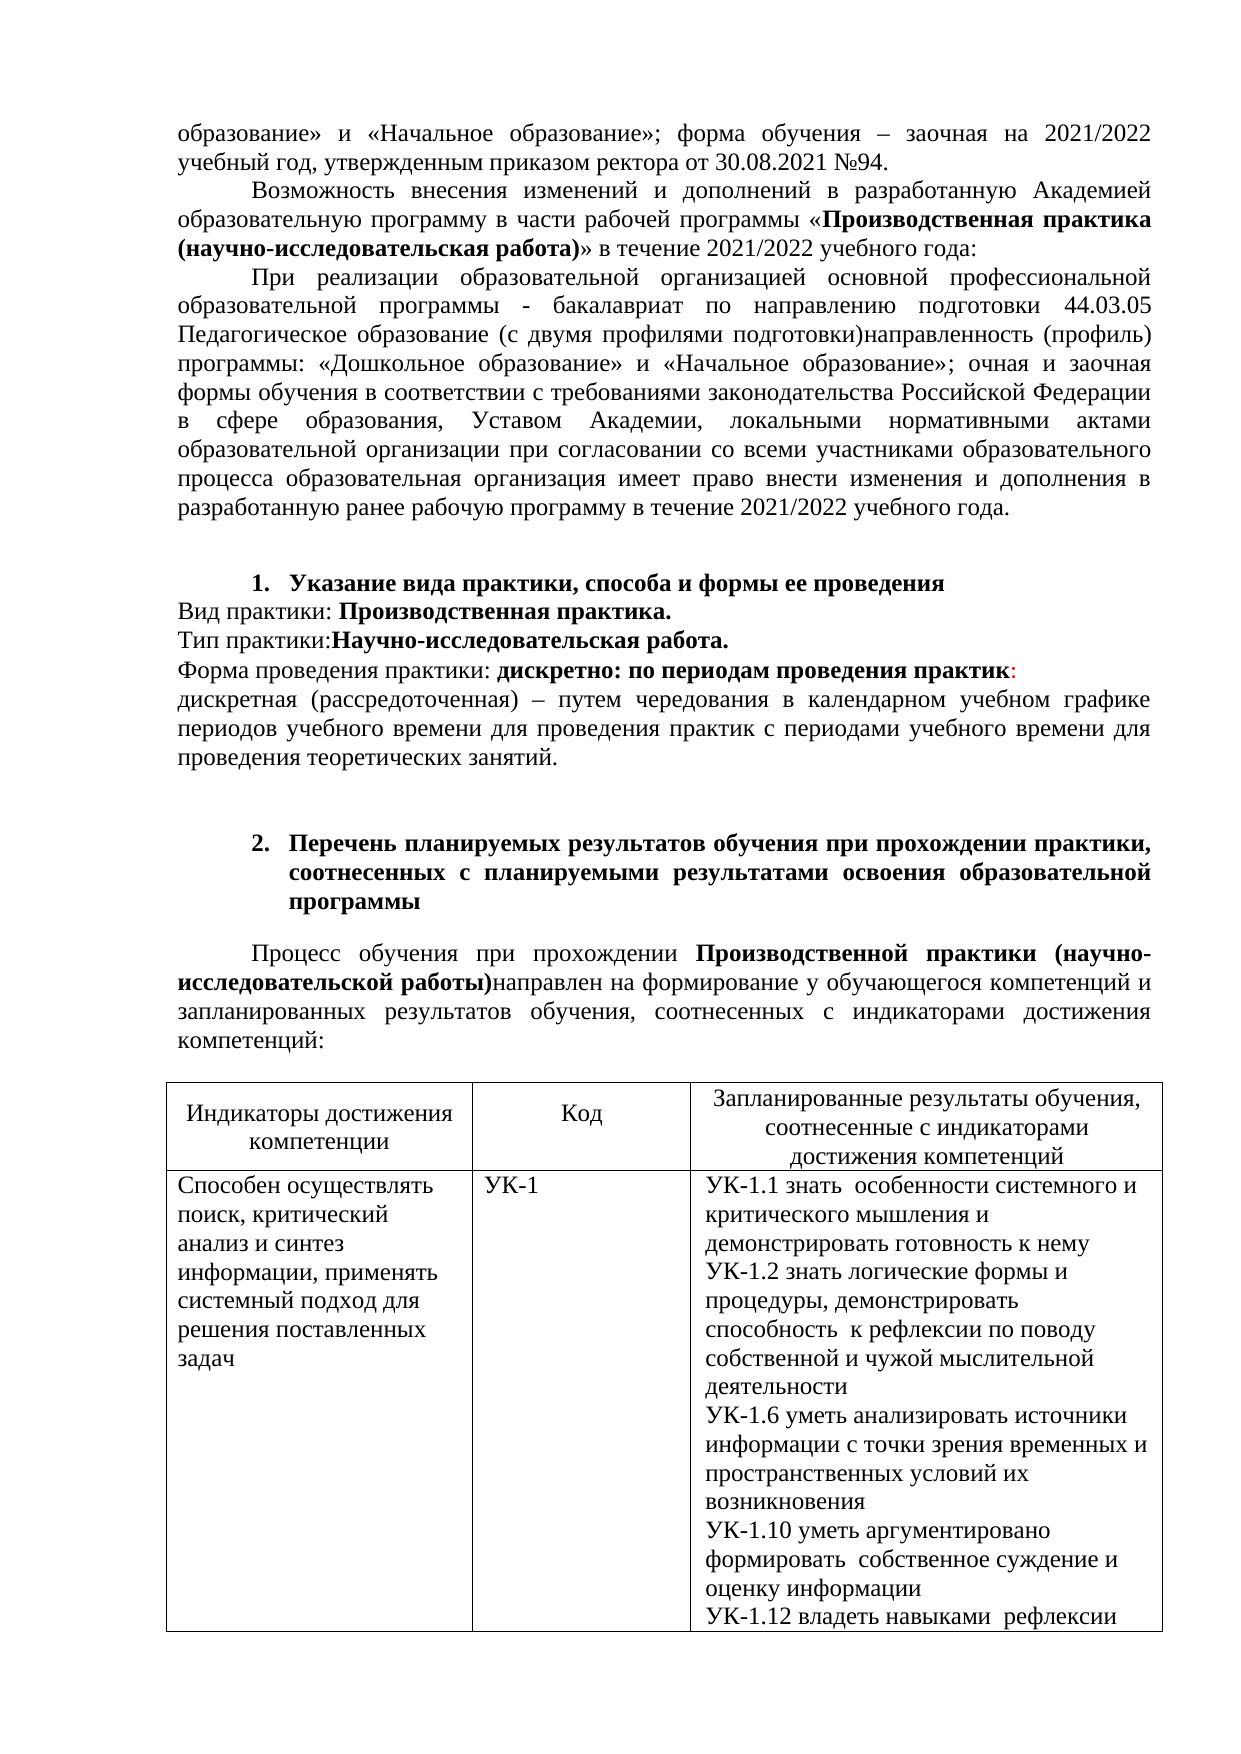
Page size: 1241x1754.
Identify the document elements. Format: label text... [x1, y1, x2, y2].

table_header Индикаторы достижения компетенции [167, 1083, 472, 1169]
table_header Запланированные результаты обучения, соотнесенные с индикаторами достижения компетенций [691, 1083, 1162, 1169]
text Процесс обучения при прохождении Производственной практики (научно-исследовательской работы)направлен на формирование у обучающегося компетенций и запланированных результатов обучения, соотнесенных с индикаторами достижения компетенций: [177, 938, 1152, 1053]
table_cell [691, 1171, 1162, 1631]
text Вид практики: Производственная практика. [177, 596, 1152, 625]
list Перечень планируемых результатов обучения при прохождении практики, соотнесенных с планируемыми результатами освоения образовательной программы [251, 828, 1152, 914]
text Тип практики:Научно-исследовательская работа. [177, 625, 1152, 654]
text дискретная (рассредоточенная) – путем чередования в календарном учебном графике периодов учебного времени для проведения практик с периодами учебного времени для проведения теоретических занятий. [177, 684, 1152, 771]
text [177, 118, 1152, 176]
text Форма проведения практики: дискретно: по периодам проведения практик: [177, 654, 1152, 684]
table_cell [167, 1171, 472, 1631]
table_header Код [473, 1083, 690, 1169]
text Возможность внесения изменений и дополнений в разработанную Академией образовательную программу в части рабочей программы «Производственная практика (научно-исследовательская работа)» в течение 2021/2022 учебного года: [177, 176, 1152, 262]
list Указание вида практики, способа и формы ее проведения [251, 568, 1152, 596]
table_cell УК-1 [473, 1171, 690, 1631]
text При реализации образовательной организацией основной профессиональной образовательной программы - бакалавриат по направлению подготовки 44.03.05 Педагогическое образование (с двумя профилями подготовки)направленность (профиль) программы: «Дошкольное образование» и «Начальное образование»; очная и заочная формы обучения в соответствии с требованиями законодательства Российской Федерации в сфере образования, Уставом Академии, локальными нормативными актами образовательной организации при согласовании со всеми участниками образовательного процесса образовательная организация имеет право внести изменения и дополнения в разработанную ранее рабочую программу в течение 2021/2022 учебного года. [177, 262, 1152, 521]
